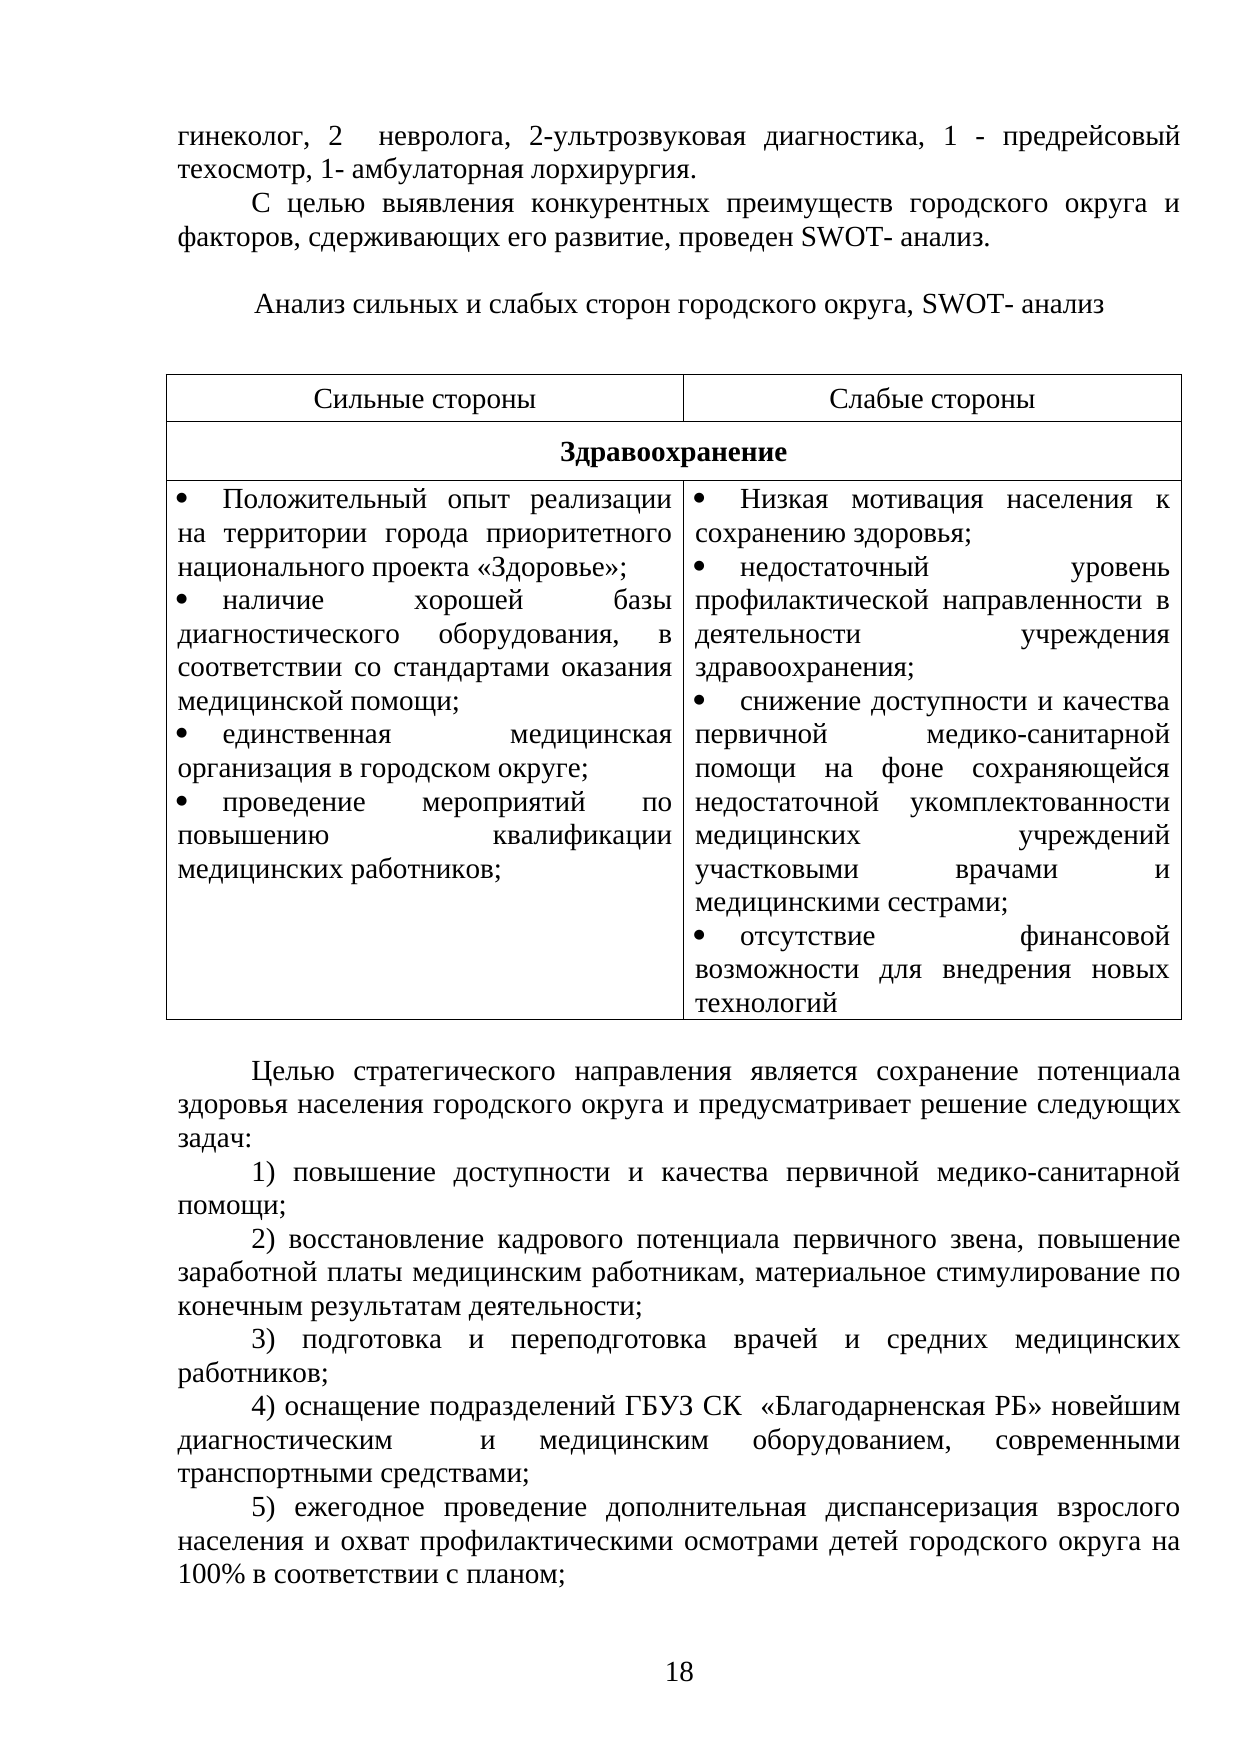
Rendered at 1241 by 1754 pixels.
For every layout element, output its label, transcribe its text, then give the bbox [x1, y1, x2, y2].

text 4) оснащение подразделений ГБУЗ СК «Благодарненская РБ» новейшим диагностическим и медицинским оборудованием, современными транспортными средствами; [177, 1388, 1181, 1489]
table_header Сильные стороны [167, 375, 683, 421]
table_cell Низкая мотивация населения к сохранению здоровья; недостаточный уровень профилактической направленности в деятельности учреждения здравоохранения; снижение доступности и качества первичной медико-санитарной помощи на фоне сохраняющейся недостаточной укомплектованности медицинских учреждений участковыми врачами и медицинскими сестрами; отсутствие финансовой возможности для внедрения новых технологий [684, 481, 1181, 1018]
text 1) повышение доступности и качества первичной медико-санитарной помощи; [177, 1154, 1181, 1221]
text С целью выявления конкурентных преимуществ городского округа и факторов, сдерживающих его развитие, проведен SWOT- анализ. [177, 185, 1181, 252]
text 3) подготовка и переподготовка врачей и средних медицинских работников; [177, 1321, 1181, 1388]
text Целью стратегического направления является сохранение потенциала здоровья населения городского округа и предусматривает решение следующих задач: [177, 1053, 1181, 1154]
table_cell Положительный опыт реализации на территории города приоритетного национального проекта «Здоровье»; наличие хорошей базы диагностического оборудования, в соответствии со стандартами оказания медицинской помощи; единственная медицинская организация в городском округе; проведение мероприятий по повышению квалификации медицинских работников; [167, 481, 683, 1018]
text 5) ежегодное проведение дополнительная диспансеризация взрослого населения и охват профилактическими осмотрами детей городского округа на 100% в соответствии с планом; [177, 1489, 1181, 1590]
text 2) восстановление кадрового потенциала первичного звена, повышение заработной платы медицинским работникам, материальное стимулирование по конечным результатам деятельности; [177, 1221, 1181, 1321]
table_cell Здравоохранение [167, 422, 1181, 480]
text Анализ сильных и слабых сторон городского округа, SWOT- анализ [177, 286, 1181, 319]
table_header Слабые стороны [684, 375, 1181, 421]
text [177, 118, 1181, 185]
